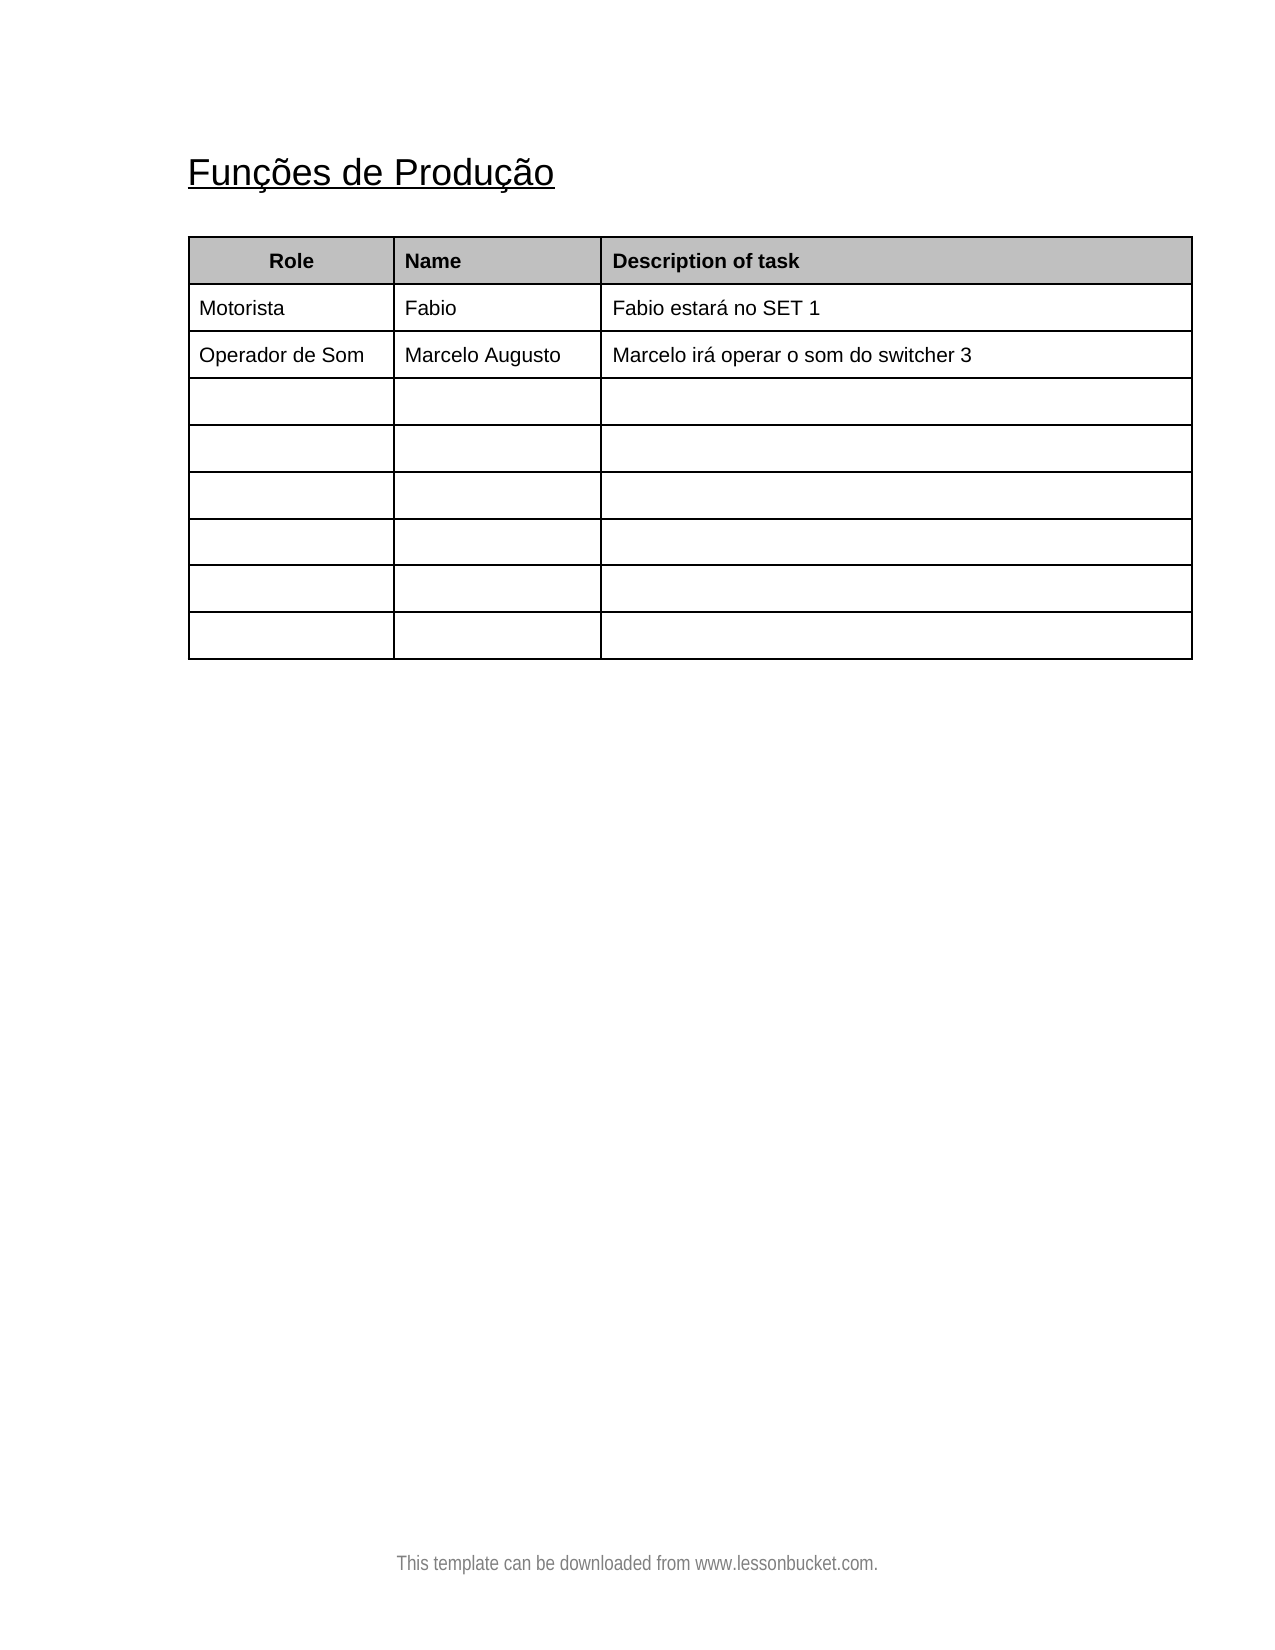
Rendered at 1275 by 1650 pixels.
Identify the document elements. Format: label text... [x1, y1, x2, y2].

table_cell [395, 473, 600, 517]
table_cell [190, 473, 393, 517]
table_cell [190, 566, 393, 611]
table_cell Fabio estará no SET 1 [602, 285, 1191, 330]
table_cell [602, 566, 1191, 611]
table_cell [602, 520, 1191, 564]
table_cell Fabio [395, 285, 600, 330]
table_header Name [395, 238, 600, 283]
table_header Description of task [602, 238, 1191, 283]
table_cell [395, 379, 600, 424]
table_cell [190, 426, 393, 471]
table_cell [395, 566, 600, 611]
table_cell [190, 379, 393, 424]
table_cell [602, 613, 1191, 658]
table_cell Motorista [190, 285, 393, 330]
table_cell [602, 379, 1191, 424]
table_cell [395, 426, 600, 471]
table_cell [190, 613, 393, 658]
table_cell Marcelo Augusto [395, 332, 600, 377]
table_cell [395, 520, 600, 564]
table_cell [395, 613, 600, 658]
table_cell Marcelo irá operar o som do switcher 3 [602, 332, 1191, 377]
table_cell [190, 520, 393, 564]
table_header Role [190, 238, 393, 283]
text Funções de Produção [187, 150, 1087, 193]
table_cell [602, 473, 1191, 517]
table_cell Operador de Som [190, 332, 393, 377]
table_cell [602, 426, 1191, 471]
